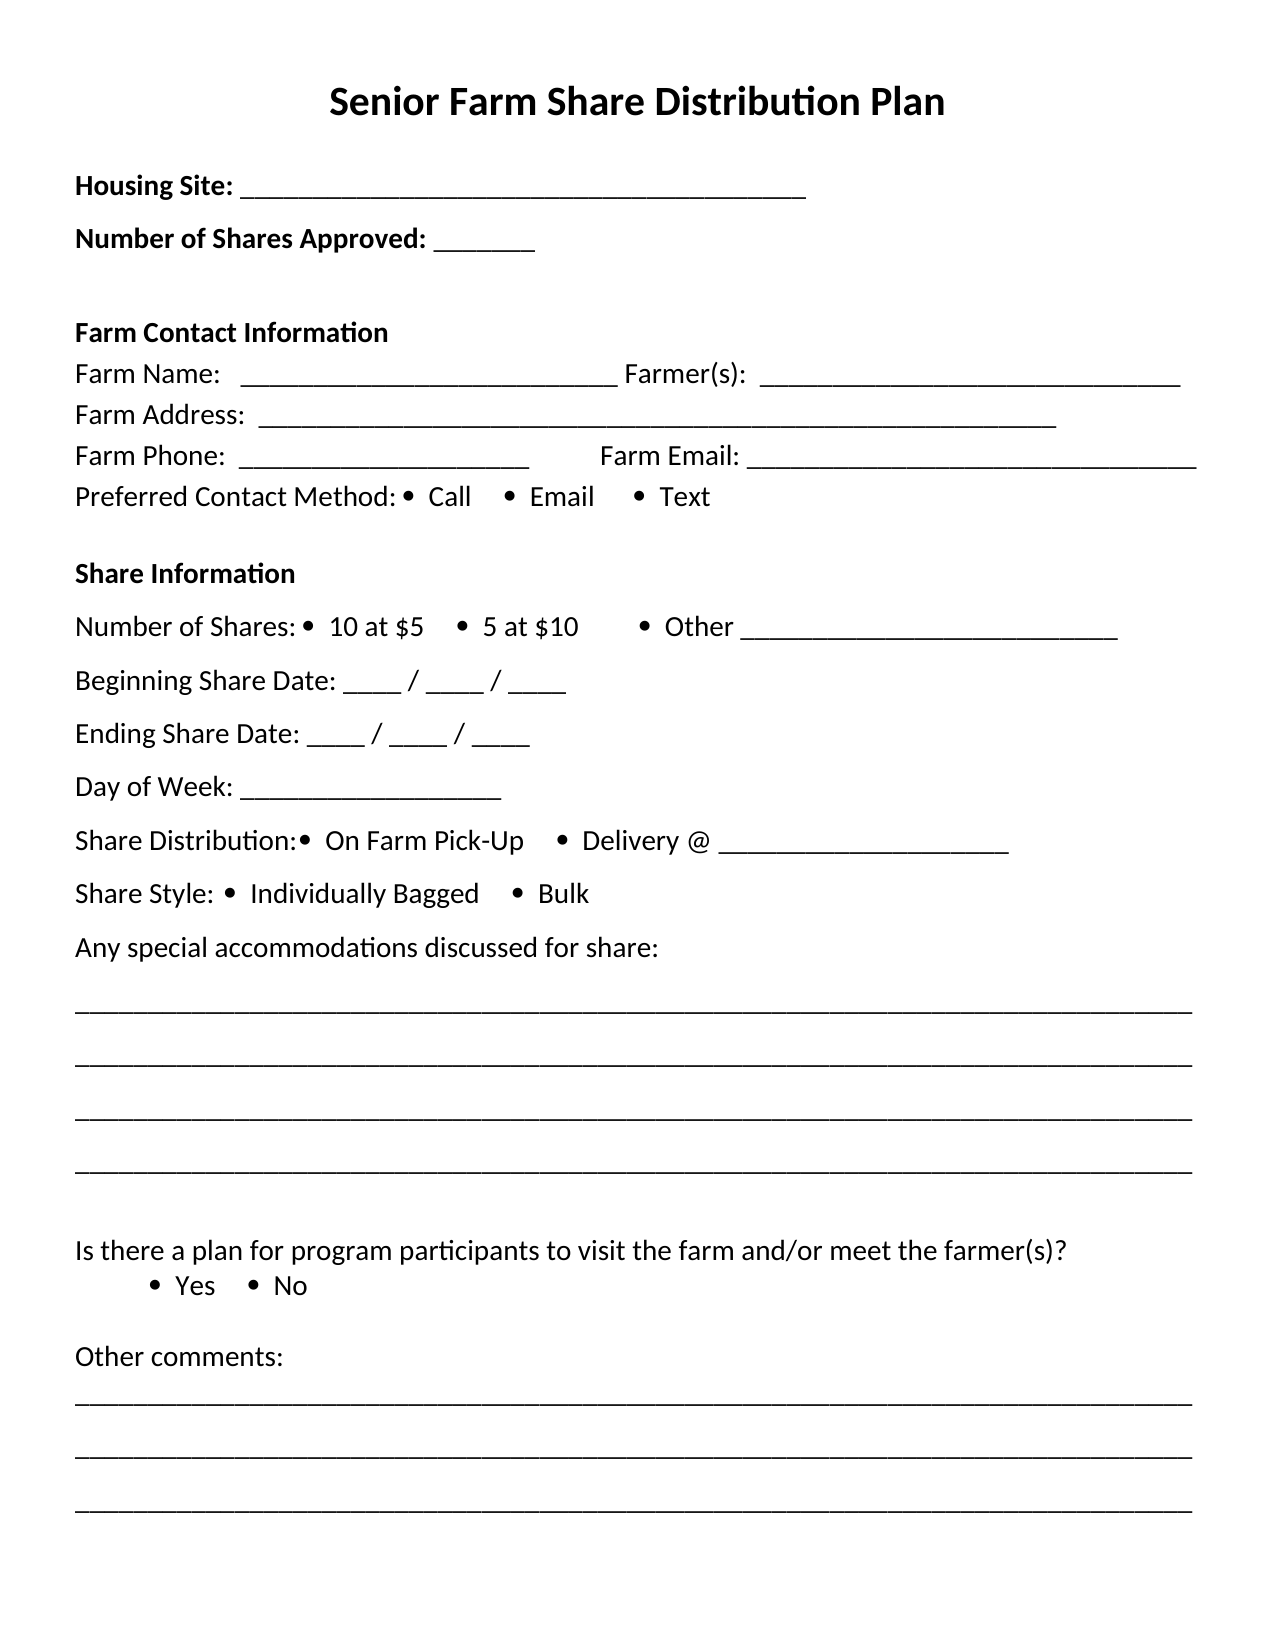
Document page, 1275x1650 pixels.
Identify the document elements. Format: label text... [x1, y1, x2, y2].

text Share Information [75, 555, 1200, 590]
text _____________________________________________________________________________ [75, 982, 1200, 1018]
text Number of Shares: 10 at $5 5 at $10 Other __________________________ [75, 608, 1200, 644]
text Farm Contact Information [75, 314, 1200, 350]
text Farm Name: __________________________ Farmer(s): _____________________________ [75, 355, 1200, 391]
text _____________________________________________________________________________ [75, 1036, 1200, 1071]
text _____________________________________________________________________________ [75, 1427, 1200, 1463]
text Senior Farm Share Distribution Plan [75, 75, 1200, 126]
text Number of Shares Approved: _______ [75, 220, 1200, 256]
text _____________________________________________________________________________ [75, 1374, 1200, 1410]
text Farm Phone: ____________________ Farm Email: _______________________________ [75, 437, 1200, 473]
text Share Distribution: On Farm Pick-Up Delivery @ ____________________ [75, 822, 1200, 857]
text _____________________________________________________________________________ [75, 1481, 1200, 1517]
text Share Style: Individually Bagged Bulk [75, 875, 1200, 911]
text Yes No [75, 1267, 1200, 1303]
text _____________________________________________________________________________ [75, 1142, 1200, 1178]
text Preferred Contact Method: Call Email Text [75, 478, 1200, 514]
text _____________________________________________________________________________ [75, 1089, 1200, 1125]
text Farm Address: _______________________________________________________ [75, 396, 1200, 432]
text Any special accommodations discussed for share: [75, 929, 1200, 964]
text Other comments: [75, 1338, 1200, 1374]
text Is there a plan for program participants to visit the farm and/or meet the farmer(s)? [75, 1232, 1200, 1267]
text Housing Site: _______________________________________ [75, 167, 1200, 202]
text Day of Week: __________________ [75, 768, 1200, 804]
text Ending Share Date: ____ / ____ / ____ [75, 715, 1200, 751]
text Beginning Share Date: ____ / ____ / ____ [75, 662, 1200, 697]
